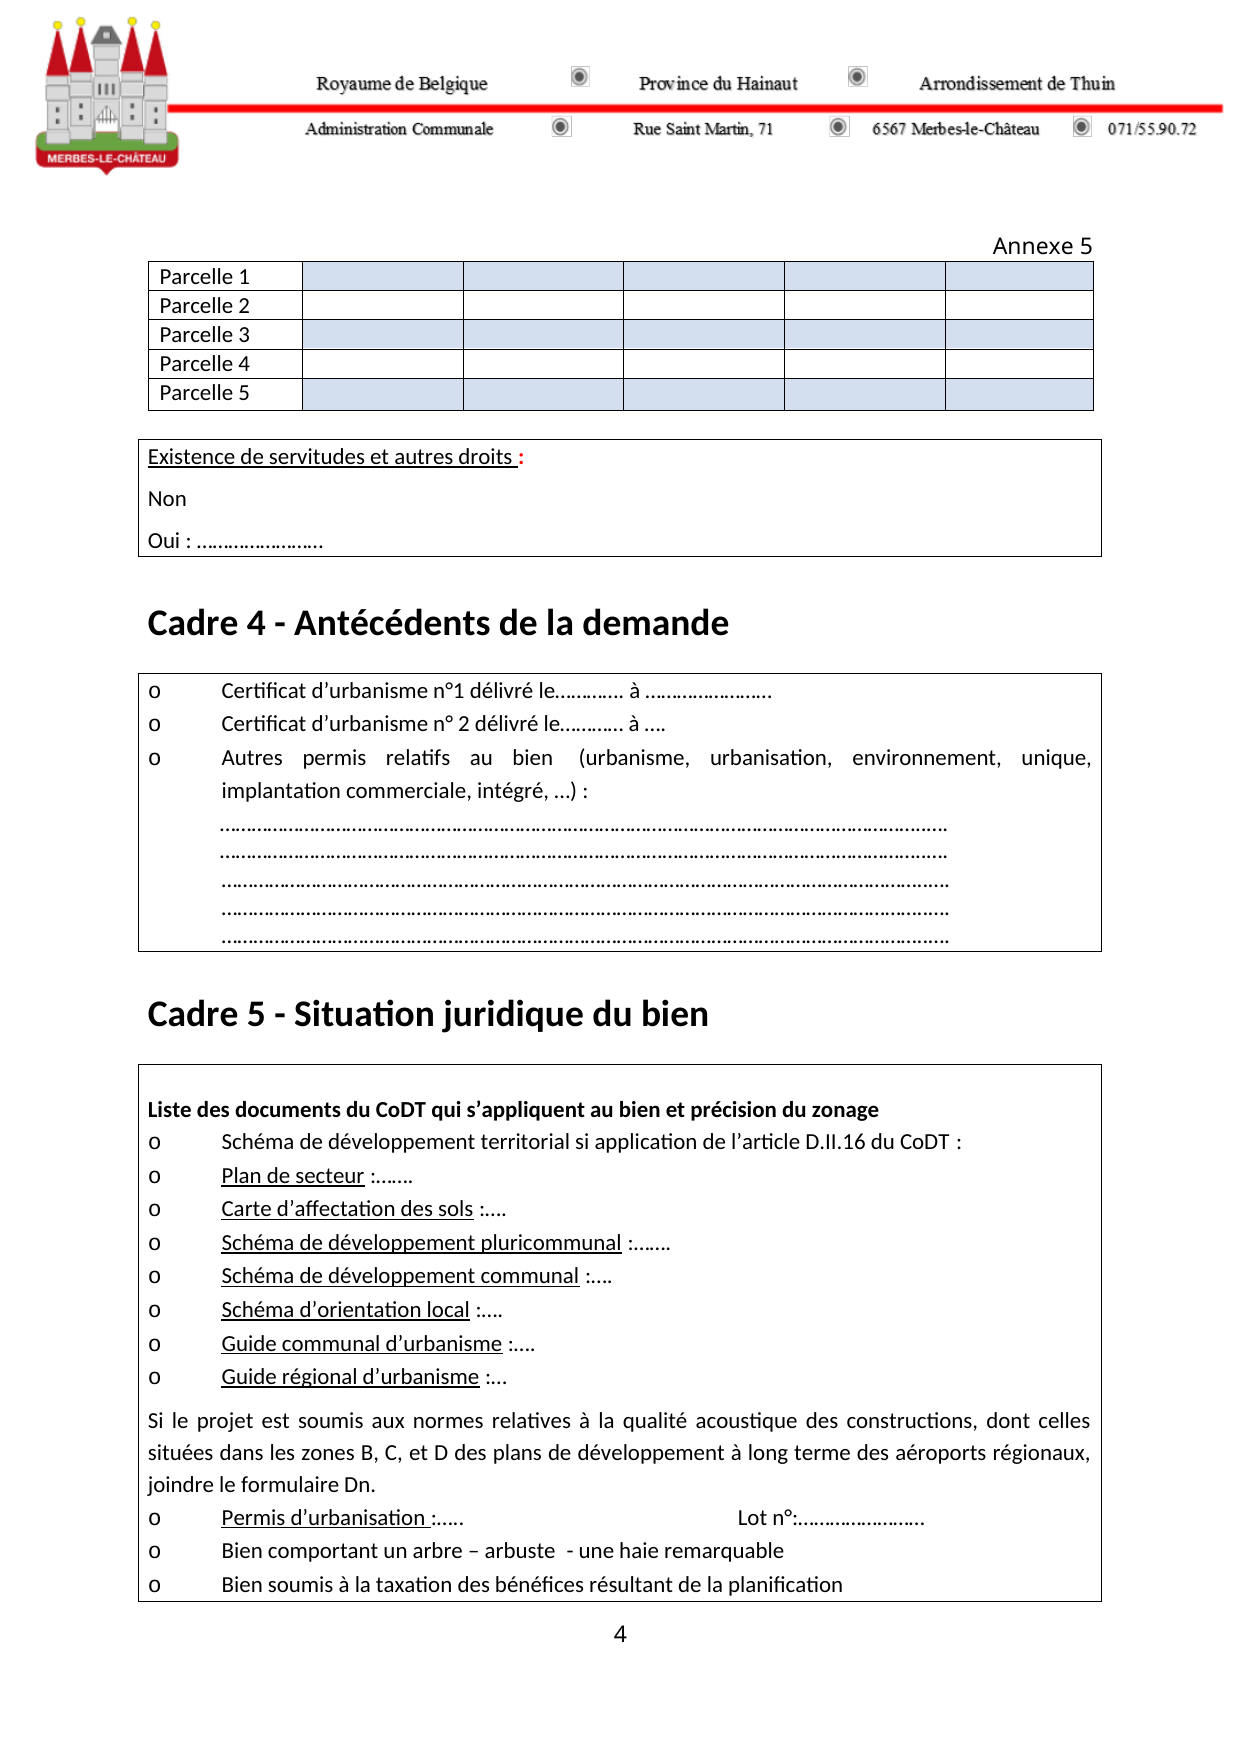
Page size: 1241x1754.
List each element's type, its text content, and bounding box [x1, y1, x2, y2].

table_cell [624, 291, 784, 319]
picture [11, 0, 1240, 193]
table_cell [464, 291, 623, 319]
table_cell [303, 350, 463, 377]
table_cell [464, 262, 623, 290]
list Certificat d’urbanisme n°1 délivré le…………. à …………………… [139, 674, 1101, 705]
table_cell [785, 291, 945, 319]
list Schéma de développement pluricommunal :……. [139, 1225, 1101, 1257]
list Certificat d’urbanisme n° 2 délivré le………… à …. [139, 706, 1101, 739]
list Schéma de développement territorial si application de l’article D.II.16 du CoDT : [139, 1124, 1101, 1157]
table_cell [946, 350, 1093, 377]
text Si le projet est soumis aux normes relatives à la qualité acoustique des constructions, dont celles situées dans les zones B, C, et D des plans de développement à long terme des aéroports régionaux, joindre le formulaire Dn. [139, 1403, 1101, 1499]
table_cell Parcelle 1 [149, 262, 302, 290]
text Cadre 4 - Antécédents de la demande [148, 599, 1093, 645]
text Oui : …………………… [139, 523, 1101, 556]
list Carte d’affectation des sols :…. [139, 1191, 1101, 1224]
table_cell Parcelle 5 [149, 379, 302, 410]
list Schéma d’orientation local :…. [139, 1292, 1101, 1324]
table_cell [624, 350, 784, 377]
list ……………………………………………………………………………………………………………………..…. [139, 806, 1101, 833]
table_cell [624, 379, 784, 410]
table_cell [785, 379, 945, 410]
table_cell [624, 262, 784, 290]
text Liste des documents du CoDT qui s’appliquent au bien et précision du zonage [148, 1095, 1093, 1123]
list Autres permis relatifs au bien (urbanisme, urbanisation, environnement, unique, implantation commerciale, intégré, …) : [139, 740, 1101, 804]
table_cell [785, 350, 945, 377]
table_cell [464, 320, 623, 348]
list Guide communal d’urbanisme :…. [139, 1326, 1101, 1358]
table_cell Parcelle 3 [149, 320, 302, 348]
table_cell Parcelle 4 [149, 350, 302, 377]
list Bien comportant un arbre – arbuste - une haie remarquable [139, 1533, 1101, 1566]
text Non [139, 481, 1101, 512]
table_cell [946, 291, 1093, 319]
text Cadre 5 - Situation juridique du bien [148, 990, 1093, 1036]
table_cell [785, 320, 945, 348]
table_cell [303, 379, 463, 410]
table_cell [624, 320, 784, 348]
table_cell [785, 262, 945, 290]
table_cell [946, 262, 1093, 290]
table_cell [303, 262, 463, 290]
table_cell Parcelle 2 [149, 291, 302, 319]
text Existence de servitudes et autres droits : [139, 440, 1101, 470]
list Guide régional d’urbanisme :… [139, 1359, 1101, 1391]
list Permis d’urbanisation :….. Lot n°:…………………… [139, 1500, 1101, 1532]
list ……………………………………………………………………………………………………………………..…. ……………………………………………………………………………………………………………………..…. ……………………………………………………………………………………………………………………..…. ……………………………………………………………………………………………………………………..…. [139, 833, 1101, 951]
list Plan de secteur :……. [139, 1158, 1101, 1190]
table_cell [946, 320, 1093, 348]
table_cell [303, 320, 463, 348]
table_cell [464, 350, 623, 377]
list Bien soumis à la taxation des bénéfices résultant de la planification [139, 1567, 1101, 1601]
list Schéma de développement communal :…. [139, 1258, 1101, 1291]
table_cell [946, 379, 1093, 410]
table_cell [464, 379, 623, 410]
table_cell [303, 291, 463, 319]
